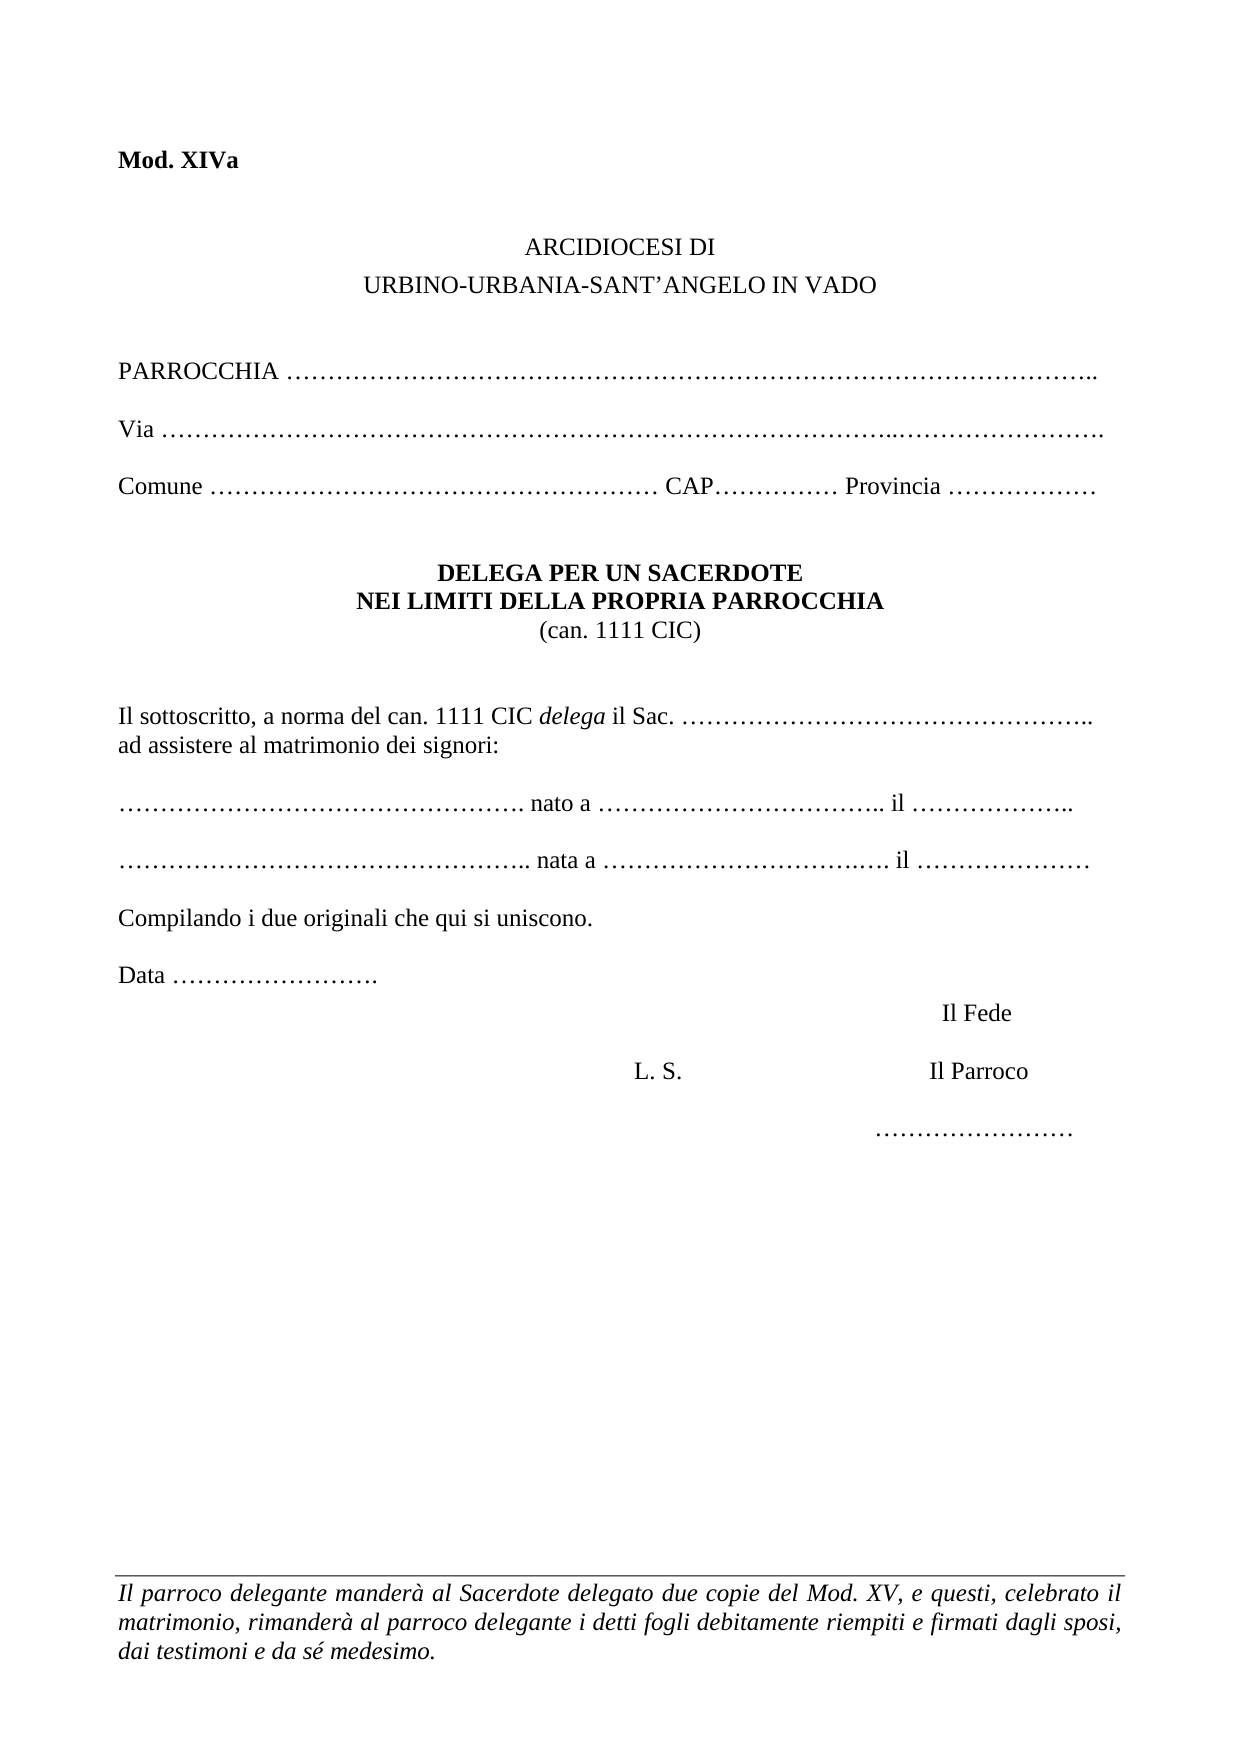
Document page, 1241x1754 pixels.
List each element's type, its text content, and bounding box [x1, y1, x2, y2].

text ad assistere al matrimonio dei signori: [118, 730, 1136, 759]
text PARROCCHIA …………………………………………………………………………………….. [118, 356, 1136, 385]
text Il parroco delegante manderà al Sacerdote delegato due copie del Mod. XV, e questi, celebrato il matrimonio, rimanderà al parroco delegante i detti fogli debitamente riempiti e firmati dagli sposi, dai testimoni e da sé medesimo. [118, 1578, 1123, 1664]
text Data ……………………. [118, 960, 382, 989]
text (can. 1111 CIC) [318, 615, 922, 644]
text Il sottoscritto, a norma del can. 1111 CIC delega il Sac. ………………………………………….. [118, 701, 1136, 730]
subtitle DELEGA PER UN SACERDOTE [318, 558, 922, 586]
text Via ……………………………………………………………………………..……………………. [118, 414, 1136, 443]
text Comune ……………………………………………… CAP…………… Provincia ……………… [118, 471, 1136, 500]
text Compilando i due originali che qui si uniscono. [118, 903, 1136, 931]
text …………………… [872, 1113, 1076, 1142]
text ARCIDIOCESI DI [318, 232, 922, 261]
text NEI LIMITI DELLA PROPRIA PARROCCHIA [318, 586, 922, 615]
subtitle Mod. XIVa [118, 145, 1136, 174]
text URBINO-URBANIA-SANT’ANGELO IN VADO [318, 270, 922, 299]
text L. S. Il Parroco [634, 1056, 1136, 1084]
text ………………………………………….. nata a ………………………….…. il ………………… [118, 845, 1136, 874]
text Il Fede [872, 998, 1081, 1027]
text …………………………………………. nato a …………………………….. il ……………….. [118, 788, 1136, 816]
